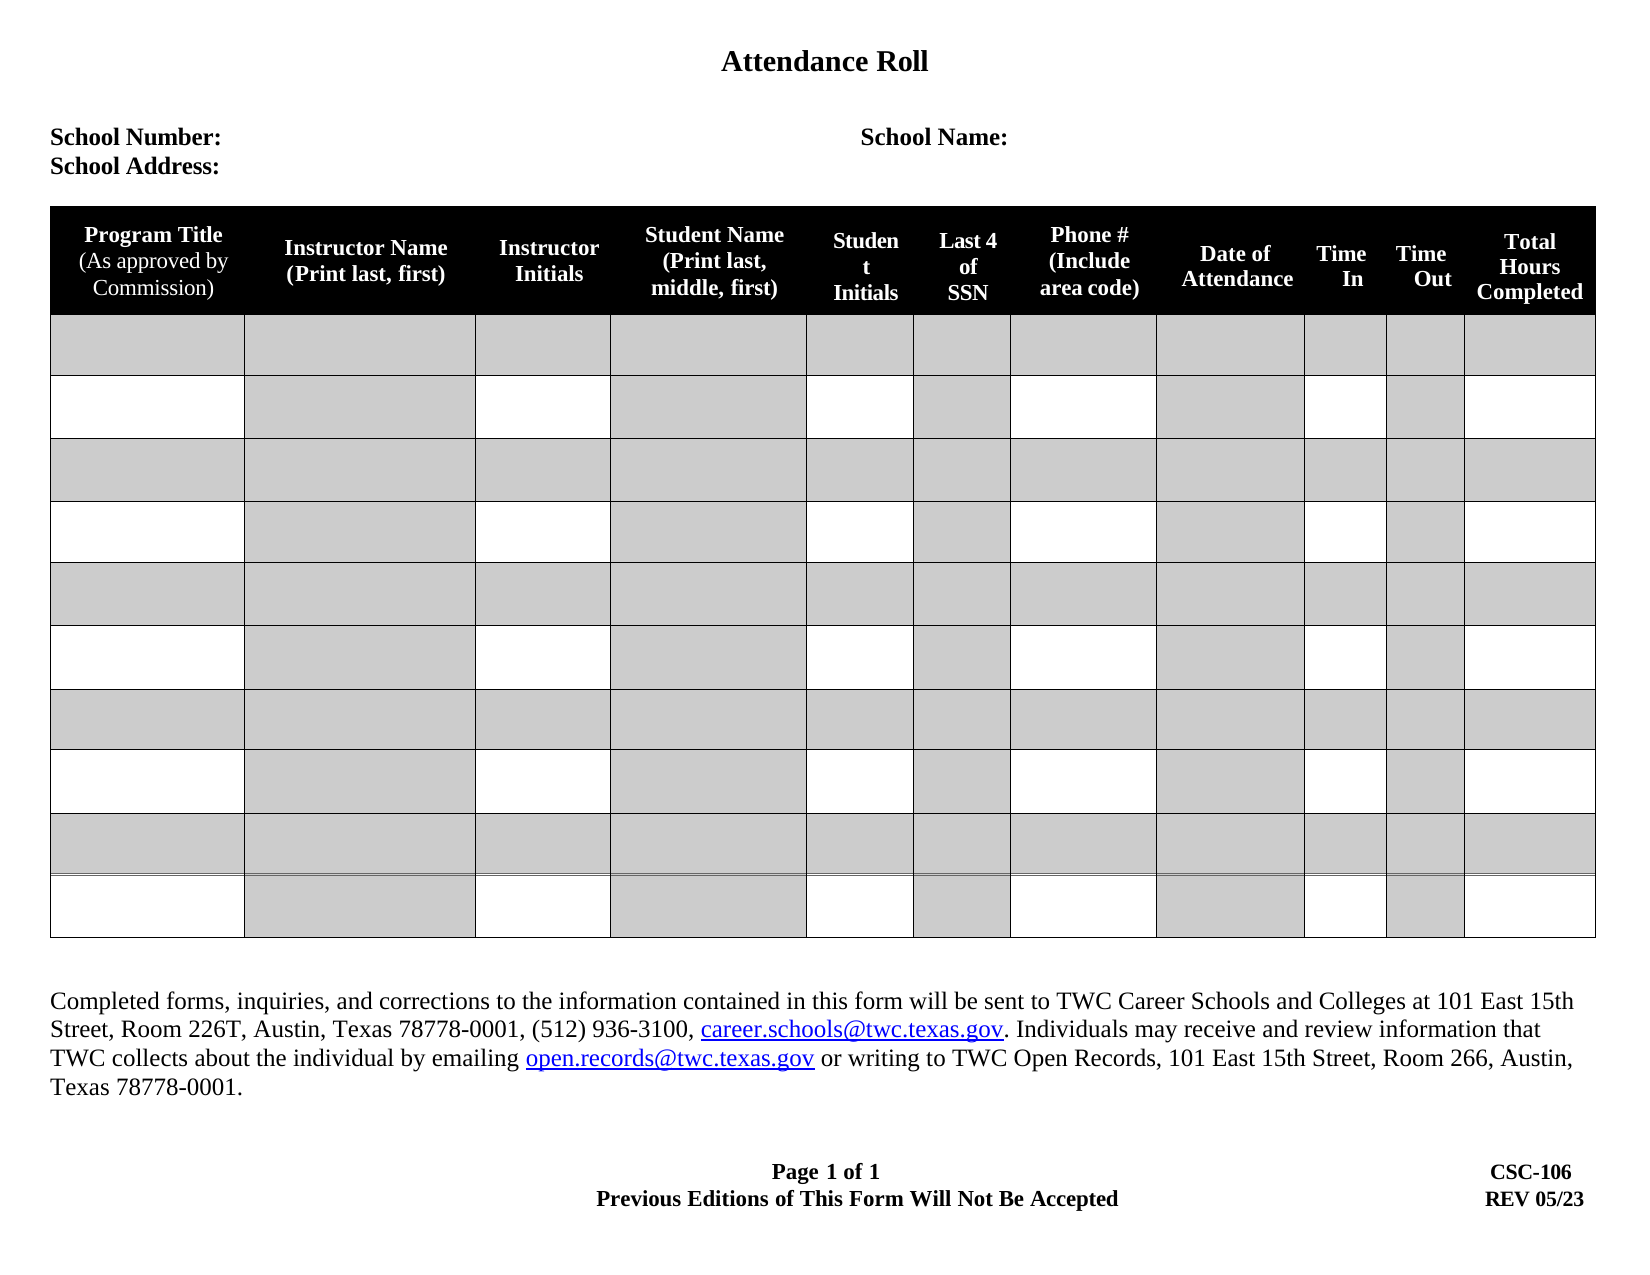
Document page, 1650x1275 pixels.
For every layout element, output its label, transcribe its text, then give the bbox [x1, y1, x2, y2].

table_cell [476, 750, 610, 813]
table_cell [1387, 502, 1464, 562]
table_cell [245, 750, 475, 813]
table_cell [1465, 750, 1595, 813]
table_cell [807, 563, 913, 625]
table_cell [51, 563, 244, 625]
table_cell [807, 376, 913, 438]
table_cell [476, 690, 610, 749]
table_cell [807, 690, 913, 749]
table_cell [245, 690, 475, 749]
table_cell [807, 502, 913, 562]
table_cell [611, 814, 806, 873]
table_cell [1157, 376, 1304, 438]
table_cell [807, 315, 913, 375]
table_cell [1465, 502, 1595, 562]
table_cell [807, 439, 913, 501]
table_header Program Title (As approved by Commission) [51, 207, 244, 314]
table_cell [476, 376, 610, 438]
table_cell [611, 750, 806, 813]
table_cell [1011, 814, 1156, 873]
table_cell [245, 376, 475, 438]
table_cell [476, 563, 610, 625]
table_cell [914, 750, 1010, 813]
table_cell [476, 626, 610, 689]
table_cell [245, 626, 475, 689]
table_cell [1387, 376, 1464, 438]
table_header Instructor Name (Print last, first) [245, 207, 475, 314]
table_cell [1157, 750, 1304, 813]
table_cell [1011, 563, 1156, 625]
table_cell [914, 626, 1010, 689]
table_cell [611, 315, 806, 375]
table_cell [1157, 439, 1304, 501]
text School Name: [860, 122, 1596, 151]
table_cell [1305, 690, 1386, 749]
table_cell [476, 502, 610, 562]
table_cell [1157, 876, 1304, 937]
table_header Phone # (Include area code) [1011, 207, 1156, 314]
table_cell [1157, 626, 1304, 689]
table_cell [611, 626, 806, 689]
table_cell [1011, 315, 1156, 375]
table_cell [1465, 376, 1595, 438]
table_header Time Out [1387, 207, 1464, 314]
table_cell [1305, 626, 1386, 689]
table_cell [51, 690, 244, 749]
table_cell [1387, 563, 1464, 625]
table_cell [245, 876, 475, 937]
table_cell [1387, 690, 1464, 749]
table_cell [51, 814, 244, 873]
table_cell [914, 563, 1010, 625]
table_cell [611, 376, 806, 438]
table_cell [1305, 876, 1386, 937]
table_cell [914, 876, 1010, 937]
table_cell [1465, 626, 1595, 689]
table_cell [1305, 814, 1386, 873]
table_cell [245, 502, 475, 562]
table_cell [245, 439, 475, 501]
table_cell [1465, 690, 1595, 749]
table_cell [245, 814, 475, 873]
table_cell [1465, 315, 1595, 375]
text Page 1 of 1 CSC-106 [772, 1158, 1596, 1184]
table_cell [51, 376, 244, 438]
table_cell [1387, 439, 1464, 501]
table_header Total Hours Completed [1465, 207, 1595, 314]
table_cell [1305, 315, 1386, 375]
table_cell [1157, 563, 1304, 625]
table_cell [1387, 814, 1464, 873]
table_cell [51, 315, 244, 375]
table_cell [611, 439, 806, 501]
table_cell [807, 876, 913, 937]
table_cell [1011, 439, 1156, 501]
text School Address: [50, 151, 1596, 180]
table_header Date of Attendance [1157, 207, 1304, 314]
table_cell [51, 750, 244, 813]
table_cell [807, 814, 913, 873]
table_cell [1157, 315, 1304, 375]
table_cell [1011, 626, 1156, 689]
table_header Last 4 of SSN [914, 207, 1010, 314]
table_cell [1465, 563, 1595, 625]
table_cell [245, 315, 475, 375]
table_header Instructor Initials [476, 207, 610, 314]
table_cell [1157, 814, 1304, 873]
table_cell [1305, 376, 1386, 438]
table_cell [51, 439, 244, 501]
table_cell [1011, 750, 1156, 813]
table_cell [1305, 439, 1386, 501]
table_cell [1305, 750, 1386, 813]
table_cell [914, 690, 1010, 749]
table_cell [1387, 876, 1464, 937]
table_cell [51, 626, 244, 689]
table_cell [914, 502, 1010, 562]
table_cell [611, 563, 806, 625]
text Previous Editions of This Form Will Not Be Accepted REV 05/23 [475, 1185, 1596, 1211]
text School Number: [50, 122, 785, 151]
text Completed forms, inquiries, and corrections to the information contained in this form will be sent to TWC Career Schools and Colleges at 101 East 15th Street, Room 226T, Austin, Texas 78778-0001, (512) 936-3100, career.schools@twc.texas.gov. Individuals may receive and review information that TWC collects about the individual by emailing open.records@twc.texas.gov or writing to TWC Open Records, 101 East 15th Street, Room 266, Austin, Texas 78778-0001. [50, 986, 1596, 1101]
table_cell [1387, 315, 1464, 375]
table_cell [1011, 502, 1156, 562]
table_cell [1011, 376, 1156, 438]
table_cell [1465, 876, 1595, 937]
table_cell [1465, 814, 1595, 873]
table_cell [51, 502, 244, 562]
table_cell [1465, 439, 1595, 501]
table_header Time In [1305, 207, 1386, 314]
table_cell [1011, 876, 1156, 937]
table_cell [807, 626, 913, 689]
table_cell [1157, 502, 1304, 562]
table_cell [476, 814, 610, 873]
table_cell [1011, 690, 1156, 749]
title Attendance Roll [493, 43, 1157, 78]
table_cell [914, 315, 1010, 375]
table_cell [611, 876, 806, 937]
table_cell [914, 814, 1010, 873]
table_cell [1305, 563, 1386, 625]
table_cell [476, 439, 610, 501]
table_cell [1157, 690, 1304, 749]
table_cell [1305, 502, 1386, 562]
table_cell [51, 876, 244, 937]
table_cell [914, 376, 1010, 438]
table_cell [476, 315, 610, 375]
table_header Student Name (Print last, middle, first) [611, 207, 806, 314]
table_cell [476, 876, 610, 937]
table_cell [1387, 626, 1464, 689]
table_header Student Initials [807, 207, 913, 314]
table_cell [611, 690, 806, 749]
table_cell [1387, 750, 1464, 813]
table_cell [914, 439, 1010, 501]
table_cell [611, 502, 806, 562]
table_cell [807, 750, 913, 813]
table_cell [245, 563, 475, 625]
